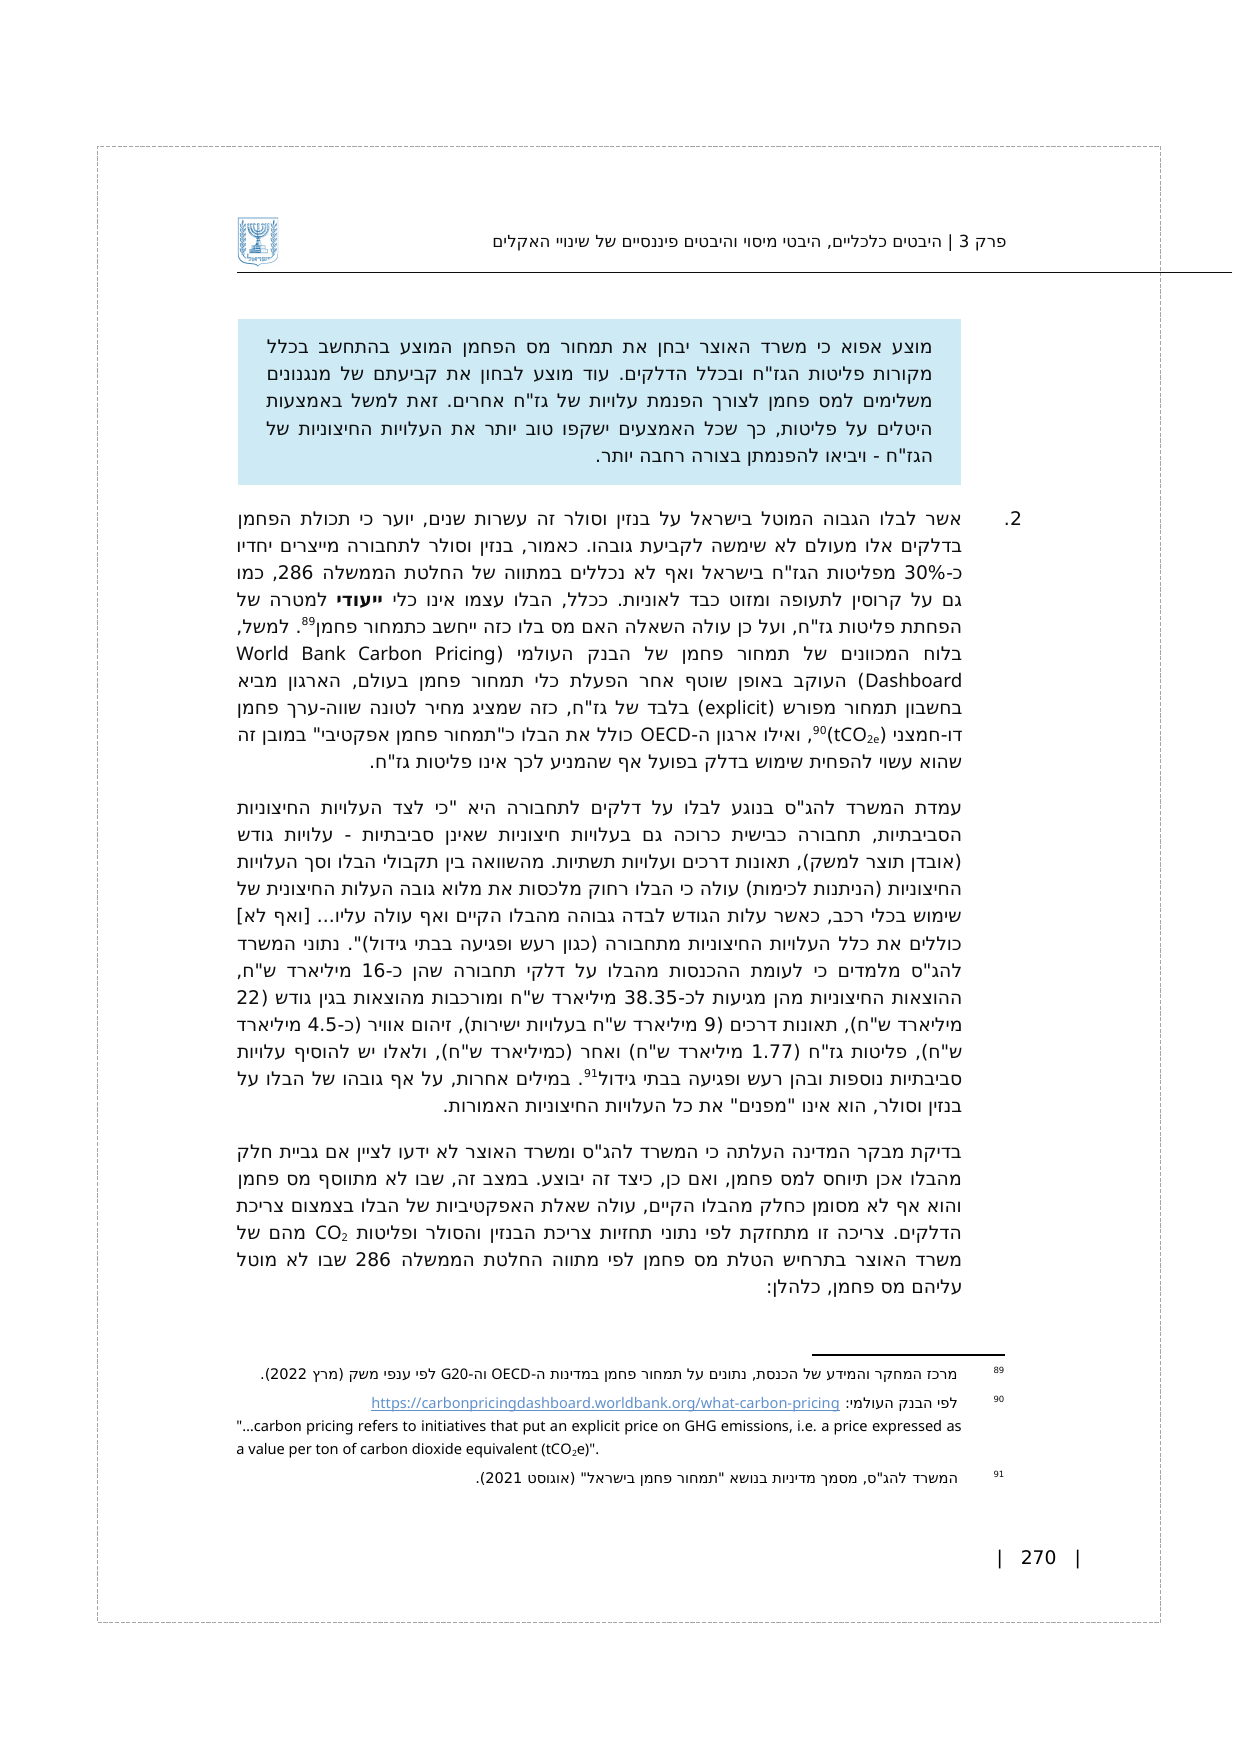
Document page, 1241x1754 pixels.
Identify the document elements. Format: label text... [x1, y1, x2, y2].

text מוצע אפוא כי משרד האוצר יבחן את תמחור מס הפחמן המוצע בהתחשב בכלל מקורות פליטות הגז"ח ובכלל הדלקים. עוד מוצע לבחון את קביעתם של מנגנונים משלימים למס פחמן לצורך הפנמת עלויות של גז"ח אחרים. זאת למשל באמצעות היטלים על פליטות, כך שכל האמצעים ישקפו טוב יותר את העלויות החיצוניות של הגז"ח - ויביאו להפנמתן בצורה רחבה יותר. [243, 324, 956, 480]
text בדיקת מבקר המדינה העלתה כי המשרד להג"ס ומשרד האוצר לא ידעו לציין אם גביית חלק מהבלו אכן תיוחס למס פחמן, ואם כן, כיצד זה יבוצע. במצב זה, שבו לא מתווסף מס פחמן והוא אף לא מסומן כחלק מהבלו הקיים, עולה שאלת האפקטיביות של הבלו בצמצום צריכת הדלקים. צריכה זו מתחזקת לפי נתוני תחזיות צריכת הבנזין והסולר ופליטות CO2 מהם של משרד האוצר בתרחיש הטלת מס פחמן לפי מתווה החלטת הממשלה 286 שבו לא מוטל עליהם מס פחמן, כלהלן: [236, 1137, 963, 1299]
text עמדת המשרד להג"ס בנוגע לבלו על דלקים לתחבורה היא "כי לצד העלויות החיצוניות הסביבתיות, תחבורה כבישית כרוכה גם בעלויות חיצוניות שאינן סביבתיות - עלויות גודש (אובדן תוצר למשק), תאונות דרכים ועלויות תשתיות. מהשוואה בין תקבולי הבלו וסך העלויות החיצוניות (הניתנות לכימות) עולה כי הבלו רחוק מלכסות את מלוא גובה העלות החיצונית של שימוש בכלי רכב, כאשר עלות הגודש לבדה גבוהה מהבלו הקיים ואף עולה עליו... [ואף לא] כוללים את כלל העלויות החיצוניות מתחבורה (כגון רעש ופגיעה בבתי גידול)". נתוני המשרד להג"ס מלמדים כי לעומת ההכנסות מהבלו על דלקי תחבורה שהן כ-16 מיליארד ש"ח, ההוצאות החיצוניות מהן מגיעות לכ-38.35 מיליארד ש"ח ומורכבות מהוצאות בגין גודש (22 מיליארד ש"ח), תאונות דרכים (9 מיליארד ש"ח בעלויות ישירות), זיהום אוויר (כ-4.5 מיליארד ש"ח), פליטות גז"ח (1.77 מיליארד ש"ח) ואחר (כמיליארד ש"ח), ולאלו יש להוסיף עלויות סביבתיות נוספות ובהן רעש ופגיעה בבתי גידול. במילים אחרות, על אף גובהו של הבלו על בנזין וסולר, הוא אינו "מפנים" את כל העלויות החיצוניות האמורות. [236, 793, 963, 1118]
list אשר לבלו הגבוה המוטל בישראל על בנזין וסולר זה עשרות שנים, יוער כי תכולת הפחמן בדלקים אלו מעולם לא שימשה לקביעת גובהו. כאמור, בנזין וסולר לתחבורה מייצרים יחדיו כ-30% מפליטות הגז"ח בישראל ואף לא נכללים במתווה של החלטת הממשלה 286, כמו גם על קרוסין לתעופה ומזוט כבד לאוניות. ככלל, הבלו עצמו אינו כלי ייעודי למטרה של הפחתת פליטות גז"ח, ועל כן עולה השאלה האם מס בלו כזה ייחשב כתמחור פחמן. למשל, בלוח המכוונים של תמחור פחמן של הבנק העולמי (World Bank Carbon Pricing Dashboard) העוקב באופן שוטף אחר הפעלת כלי תמחור פחמן בעולם, הארגון מביא בחשבון תמחור מפורש (explicit) בלבד של גז"ח, כזה שמציג מחיר לטונה שווה-ערך פחמן דו-חמצני (tCO2e), ואילו ארגון ה-OECD כולל את הבלו כ"תמחור פחמן אפקטיבי" במובן זה שהוא עשוי להפחית שימוש בדלק בפועל אף שהמניע לכך אינו פליטות גז"ח. [236, 503, 1004, 774]
